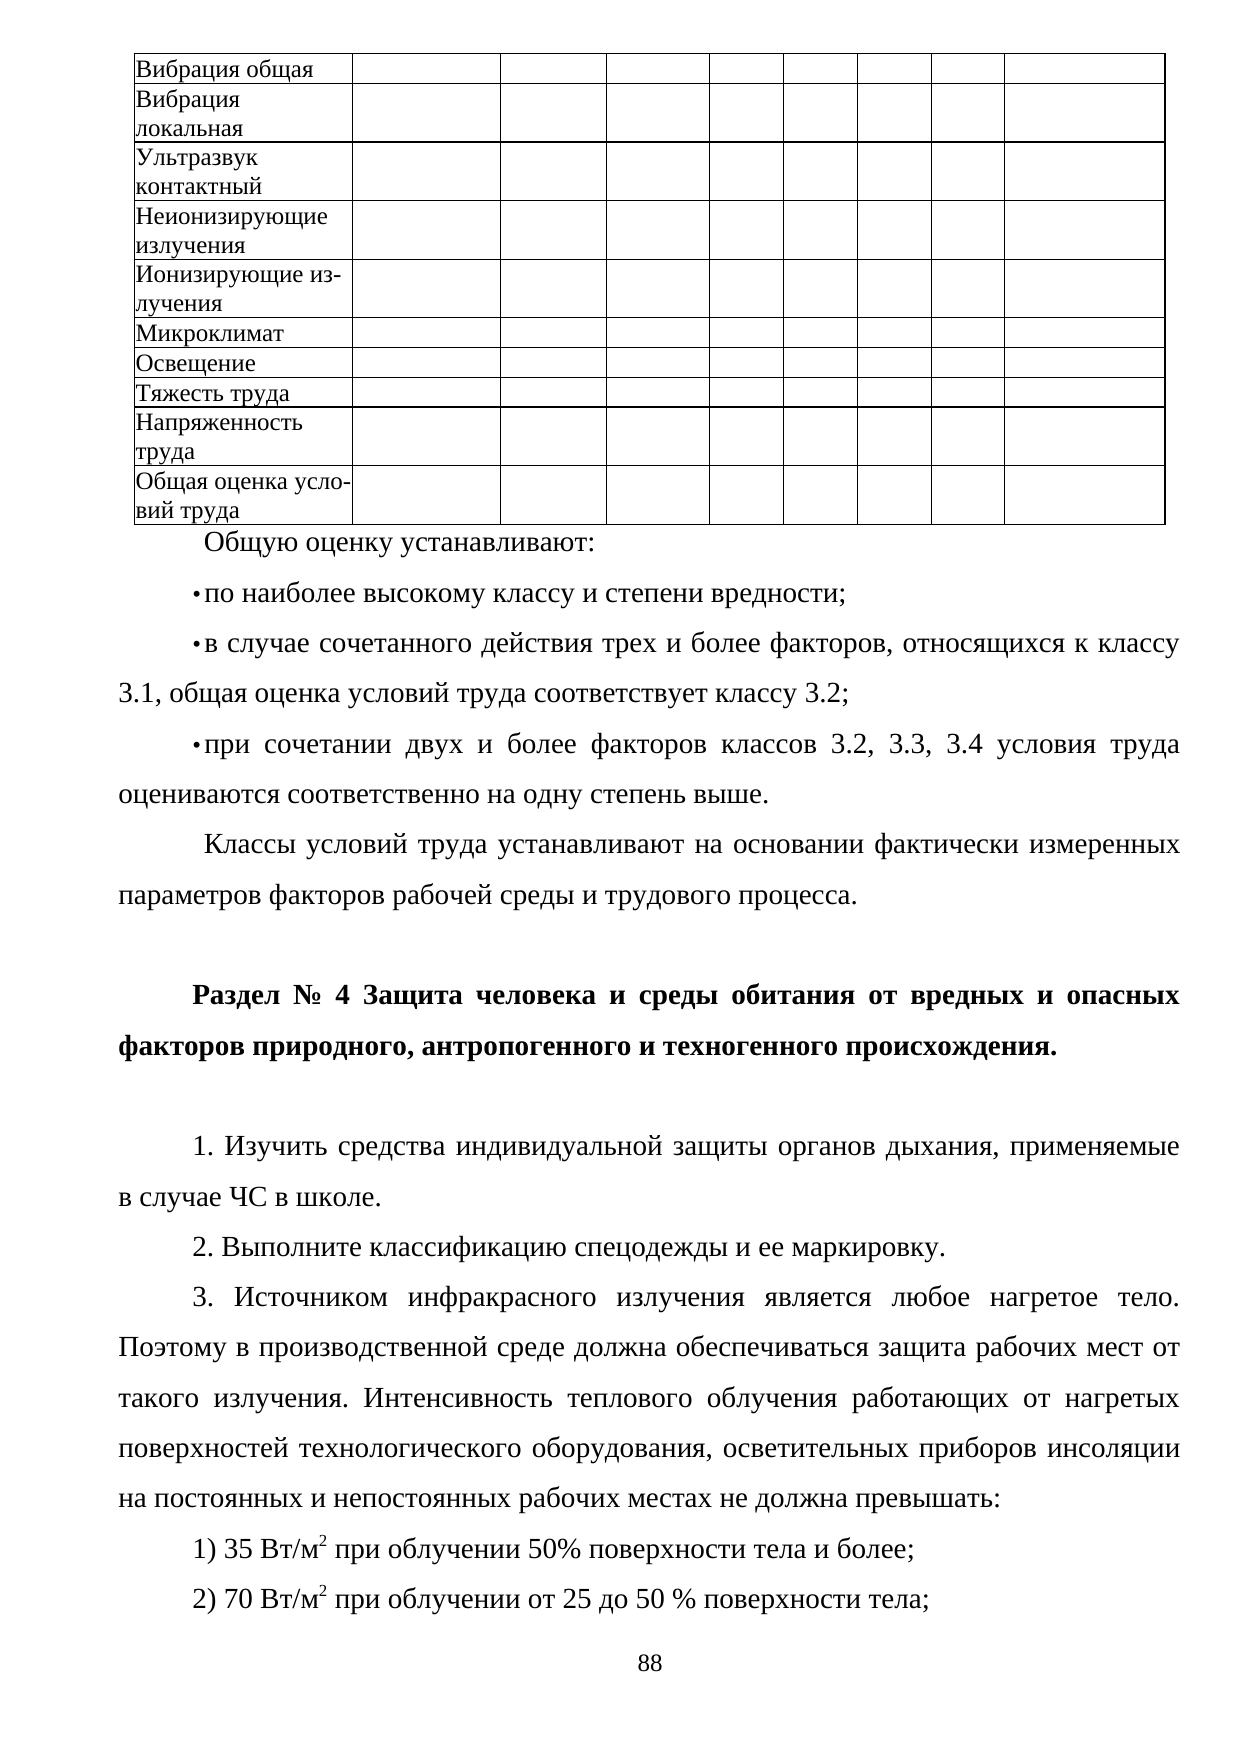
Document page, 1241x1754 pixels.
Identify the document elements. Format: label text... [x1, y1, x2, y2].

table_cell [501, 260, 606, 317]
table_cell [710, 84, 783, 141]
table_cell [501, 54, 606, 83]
text Общую оценку устанавливают: [118, 524, 1181, 558]
list при сочетании двух и более факторов классов 3.2, 3.3, 3.4 условия труда оцениваются соответственно на одну степень выше. [118, 726, 1181, 810]
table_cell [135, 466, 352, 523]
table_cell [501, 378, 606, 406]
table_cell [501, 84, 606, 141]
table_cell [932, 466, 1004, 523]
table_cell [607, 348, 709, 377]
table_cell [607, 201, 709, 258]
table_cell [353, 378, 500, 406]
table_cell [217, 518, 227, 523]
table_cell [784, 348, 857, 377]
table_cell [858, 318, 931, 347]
text Классы условий труда устанавливают на основании фактически измеренных параметров факторов рабочей среды и трудового процесса. [118, 826, 1181, 910]
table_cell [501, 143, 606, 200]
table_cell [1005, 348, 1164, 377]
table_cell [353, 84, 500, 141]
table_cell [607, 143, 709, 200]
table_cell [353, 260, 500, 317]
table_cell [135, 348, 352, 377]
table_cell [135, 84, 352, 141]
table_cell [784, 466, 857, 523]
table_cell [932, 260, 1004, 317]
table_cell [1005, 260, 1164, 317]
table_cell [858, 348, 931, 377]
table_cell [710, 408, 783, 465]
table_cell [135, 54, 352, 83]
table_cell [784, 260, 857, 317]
text 1. Изучить средства индивидуальной защиты органов дыхания, применяемые в случае ЧС в школе. [118, 1128, 1181, 1212]
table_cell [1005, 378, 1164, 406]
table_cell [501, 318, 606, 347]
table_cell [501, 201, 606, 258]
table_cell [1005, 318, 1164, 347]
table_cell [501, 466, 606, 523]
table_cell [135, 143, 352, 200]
list в случае сочетанного действия трех и более факторов, относящихся к классу 3.1, общая оценка условий труда соответствует классу 3.2; [118, 625, 1181, 709]
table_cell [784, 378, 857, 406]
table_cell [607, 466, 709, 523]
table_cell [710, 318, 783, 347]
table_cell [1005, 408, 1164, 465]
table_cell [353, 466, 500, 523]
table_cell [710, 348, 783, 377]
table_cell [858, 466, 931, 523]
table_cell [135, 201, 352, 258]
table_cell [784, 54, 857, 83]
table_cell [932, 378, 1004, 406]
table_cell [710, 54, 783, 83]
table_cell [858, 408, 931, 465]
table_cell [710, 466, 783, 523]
text Раздел № 4 Защита человека и среды обитания от вредных и опасных факторов природного, антропогенного и техногенного происхождения. [118, 977, 1181, 1061]
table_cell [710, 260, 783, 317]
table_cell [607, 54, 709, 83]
text 1) 35 Вт/м2 при облучении 50% поверхности тела и более; [118, 1531, 1181, 1564]
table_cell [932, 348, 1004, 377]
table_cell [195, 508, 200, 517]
list по наиболее высокому классу и степени вредности; [118, 575, 1181, 608]
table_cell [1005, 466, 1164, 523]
text 3. Источником инфракрасного излучения является любое нагретое тело. Поэтому в производственной среде должна обеспечиваться защита рабочих мест от такого излучения. Интенсивность теплового облучения работающих от нагретых поверхностей технологического оборудования, осветительных приборов инсоляции на постоянных и непостоянных рабочих местах не должна превышать: [118, 1279, 1181, 1514]
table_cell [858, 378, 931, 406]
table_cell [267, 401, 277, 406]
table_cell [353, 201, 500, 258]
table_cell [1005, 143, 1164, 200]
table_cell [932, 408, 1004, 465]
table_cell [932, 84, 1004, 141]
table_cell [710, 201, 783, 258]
text 2. Выполните классификацию спецодежды и ее маркировку. [118, 1229, 1181, 1262]
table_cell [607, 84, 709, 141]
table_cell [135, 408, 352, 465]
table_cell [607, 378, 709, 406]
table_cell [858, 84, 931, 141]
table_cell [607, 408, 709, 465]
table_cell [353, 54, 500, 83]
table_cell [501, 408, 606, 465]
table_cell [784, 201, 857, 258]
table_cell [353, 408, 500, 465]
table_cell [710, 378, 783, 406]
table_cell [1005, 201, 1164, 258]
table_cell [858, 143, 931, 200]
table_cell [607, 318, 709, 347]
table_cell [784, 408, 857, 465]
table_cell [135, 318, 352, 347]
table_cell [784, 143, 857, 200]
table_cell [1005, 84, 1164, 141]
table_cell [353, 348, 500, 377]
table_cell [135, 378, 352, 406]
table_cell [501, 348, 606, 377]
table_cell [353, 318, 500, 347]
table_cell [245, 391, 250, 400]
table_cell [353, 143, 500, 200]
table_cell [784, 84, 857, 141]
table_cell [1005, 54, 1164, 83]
text 2) 70 Вт/м2 при облучении от 25 до 50 % поверхности тела; [118, 1581, 1181, 1615]
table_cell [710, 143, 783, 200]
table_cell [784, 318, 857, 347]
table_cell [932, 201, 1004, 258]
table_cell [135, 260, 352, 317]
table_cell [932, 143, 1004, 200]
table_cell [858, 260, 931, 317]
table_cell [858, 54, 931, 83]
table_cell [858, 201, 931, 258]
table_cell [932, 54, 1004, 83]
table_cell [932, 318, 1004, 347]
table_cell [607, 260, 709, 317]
